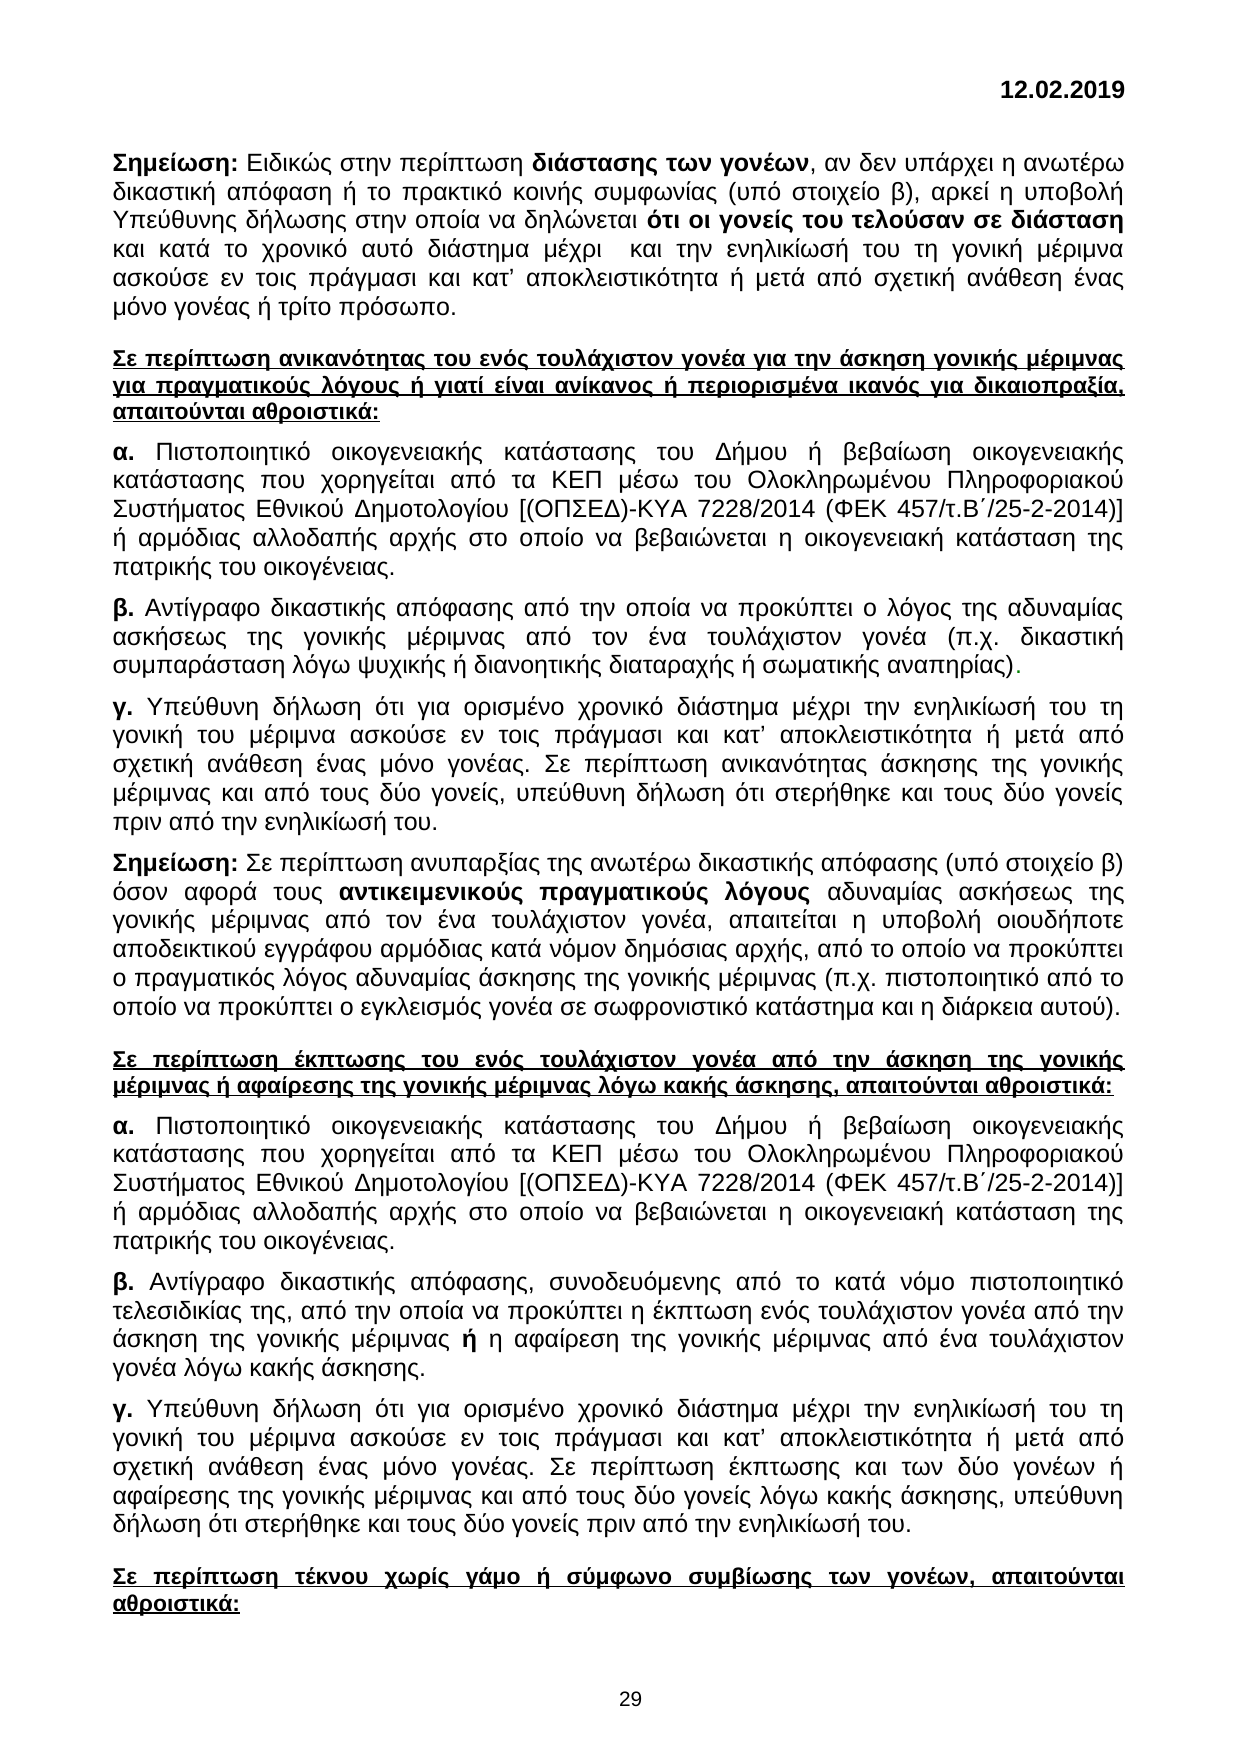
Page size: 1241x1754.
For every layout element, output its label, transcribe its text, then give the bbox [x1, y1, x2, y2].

text Σημείωση: Ειδικώς στην περίπτωση διάστασης των γονέων, αν δεν υπάρχει η ανωτέρω δικαστική απόφαση ή το πρακτικό κοινής συμφωνίας (υπό στοιχείο β), αρκεί η υποβολή Υπεύθυνης δήλωσης στην οποία να δηλώνεται ότι οι γονείς του τελούσαν σε διάσταση και κατά το χρονικό αυτό διάστημα μέχρι και την ενηλικίωσή του τη γονική μέριμνα ασκούσε εν τοις πράγμασι και κατ’ αποκλειστικότητα ή μετά από σχετική ανάθεση ένας μόνο γονέας ή τρίτο πρόσωπο. [112, 148, 1125, 320]
text Σε περίπτωση έκπτωσης του ενός τουλάχιστον γονέα από την άσκηση της γονικής μέριμνας ή αφαίρεσης της γονικής μέριμνας λόγω κακής άσκησης, απαιτούνται αθροιστικά: [112, 1069, 1125, 1098]
text Σε περίπτωση ανικανότητας του ενός τουλάχιστον γονέα για την άσκηση γονικής μέριμνας για πραγματικούς λόγους ή γιατί είναι ανίκανος ή περιορισμένα ικανός για δικαιοπραξία, απαιτούνται αθροιστικά: [112, 395, 1125, 424]
text γ. Υπεύθυνη δήλωση ότι για ορισμένο χρονικό διάστημα μέχρι την ενηλικίωσή του τη γονική του μέριμνα ασκούσε εν τοις πράγμασι και κατ’ αποκλειστικότητα ή μετά από σχετική ανάθεση ένας μόνο γονέας. Σε περίπτωση έκπτωσης και των δύο γονέων ή αφαίρεσης της γονικής μέριμνας και από τους δύο γονείς λόγω κακής άσκησης, υπεύθυνη δήλωση ότι στερήθηκε και τους δύο γονείς πριν από την ενηλικίωσή του. [112, 1394, 1125, 1538]
text β. Αντίγραφο δικαστικής απόφασης, συνοδευόμενης από το κατά νόμο πιστοποιητικό τελεσιδικίας της, από την οποία να προκύπτει η έκπτωση ενός τουλάχιστον γονέα από την άσκηση της γονικής μέριμνας ή η αφαίρεση της γονικής μέριμνας από ένα τουλάχιστον γονέα λόγω κακής άσκησης. [112, 1267, 1125, 1382]
text γ. Υπεύθυνη δήλωση ότι για ορισμένο χρονικό διάστημα μέχρι την ενηλικίωσή του τη γονική του μέριμνα ασκούσε εν τοις πράγμασι και κατ’ αποκλειστικότητα ή μετά από σχετική ανάθεση ένας μόνο γονέας. Σε περίπτωση ανικανότητας άσκησης της γονικής μέριμνας και από τους δύο γονείς, υπεύθυνη δήλωση ότι στερήθηκε και τους δύο γονείς πριν από την ενηλικίωσή του. [112, 692, 1125, 836]
text β. Αντίγραφο δικαστικής απόφασης από την οποία να προκύπτει ο λόγος της αδυναμίας ασκήσεως της γονικής μέριμνας από τον ένα τουλάχιστον γονέα (π.χ. δικαστική συμπαράσταση λόγω ψυχικής ή διανοητικής διαταραχής ή σωματικής αναπηρίας). [112, 593, 1125, 679]
text Σε περίπτωση ανικανότητας του ενός τουλάχιστον γονέα για την άσκηση γονικής μέριμνας για πραγματικούς λόγους ή γιατί είναι ανίκανος ή περιορισμένα ικανός για δικαιοπραξία, απαιτούνται αθροιστικά: [112, 369, 1125, 394]
text Σε περίπτωση έκπτωσης του ενός τουλάχιστον γονέα από την άσκηση της γονικής μέριμνας ή αφαίρεσης της γονικής μέριμνας λόγω κακής άσκησης, απαιτούνται αθροιστικά: [112, 1046, 1125, 1068]
text Σε περίπτωση ανικανότητας του ενός τουλάχιστον γονέα για την άσκηση γονικής μέριμνας για πραγματικούς λόγους ή γιατί είναι ανίκανος ή περιορισμένα ικανός για δικαιοπραξία, απαιτούνται αθροιστικά: [112, 345, 1125, 368]
text α. Πιστοποιητικό οικογενειακής κατάστασης του Δήμου ή βεβαίωση οικογενειακής κατάστασης που χορηγείται από τα ΚΕΠ μέσω του Ολοκληρωμένου Πληροφοριακού Συστήματος Εθνικού Δημοτολογίου [(ΟΠΣΕΔ)-ΚΥΑ 7228/2014 (ΦΕΚ 457/τ.Β΄/25-2-2014)] ή αρμόδιας αλλοδαπής αρχής στο οποίο να βεβαιώνεται η οικογενειακή κατάσταση της πατρικής του οικογένειας. [112, 437, 1125, 581]
text Σε περίπτωση τέκνου χωρίς γάμο ή σύμφωνο συμβίωσης των γονέων, απαιτούνται αθροιστικά: [112, 1587, 1125, 1616]
text Σημείωση: Σε περίπτωση ανυπαρξίας της ανωτέρω δικαστικής απόφασης (υπό στοιχείο β) όσον αφορά τους αντικειμενικούς πραγματικούς λόγους αδυναμίας ασκήσεως της γονικής μέριμνας από τον ένα τουλάχιστον γονέα, απαιτείται η υποβολή οιουδήποτε αποδεικτικού εγγράφου αρμόδιας κατά νόμον δημόσιας αρχής, από το οποίο να προκύπτει ο πραγματικός λόγος αδυναμίας άσκησης της γονικής μέριμνας (π.χ. πιστοποιητικό από το οποίο να προκύπτει ο εγκλεισμός γονέα σε σωφρονιστικό κατάστημα και η διάρκεια αυτού). [112, 848, 1125, 1021]
text Σε περίπτωση τέκνου χωρίς γάμο ή σύμφωνο συμβίωσης των γονέων, απαιτούνται αθροιστικά: [112, 1563, 1125, 1586]
text α. Πιστοποιητικό οικογενειακής κατάστασης του Δήμου ή βεβαίωση οικογενειακής κατάστασης που χορηγείται από τα ΚΕΠ μέσω του Ολοκληρωμένου Πληροφοριακού Συστήματος Εθνικού Δημοτολογίου [(ΟΠΣΕΔ)-ΚΥΑ 7228/2014 (ΦΕΚ 457/τ.Β΄/25-2-2014)] ή αρμόδιας αλλοδαπής αρχής στο οποίο να βεβαιώνεται η οικογενειακή κατάσταση της πατρικής του οικογένειας. [112, 1111, 1125, 1254]
